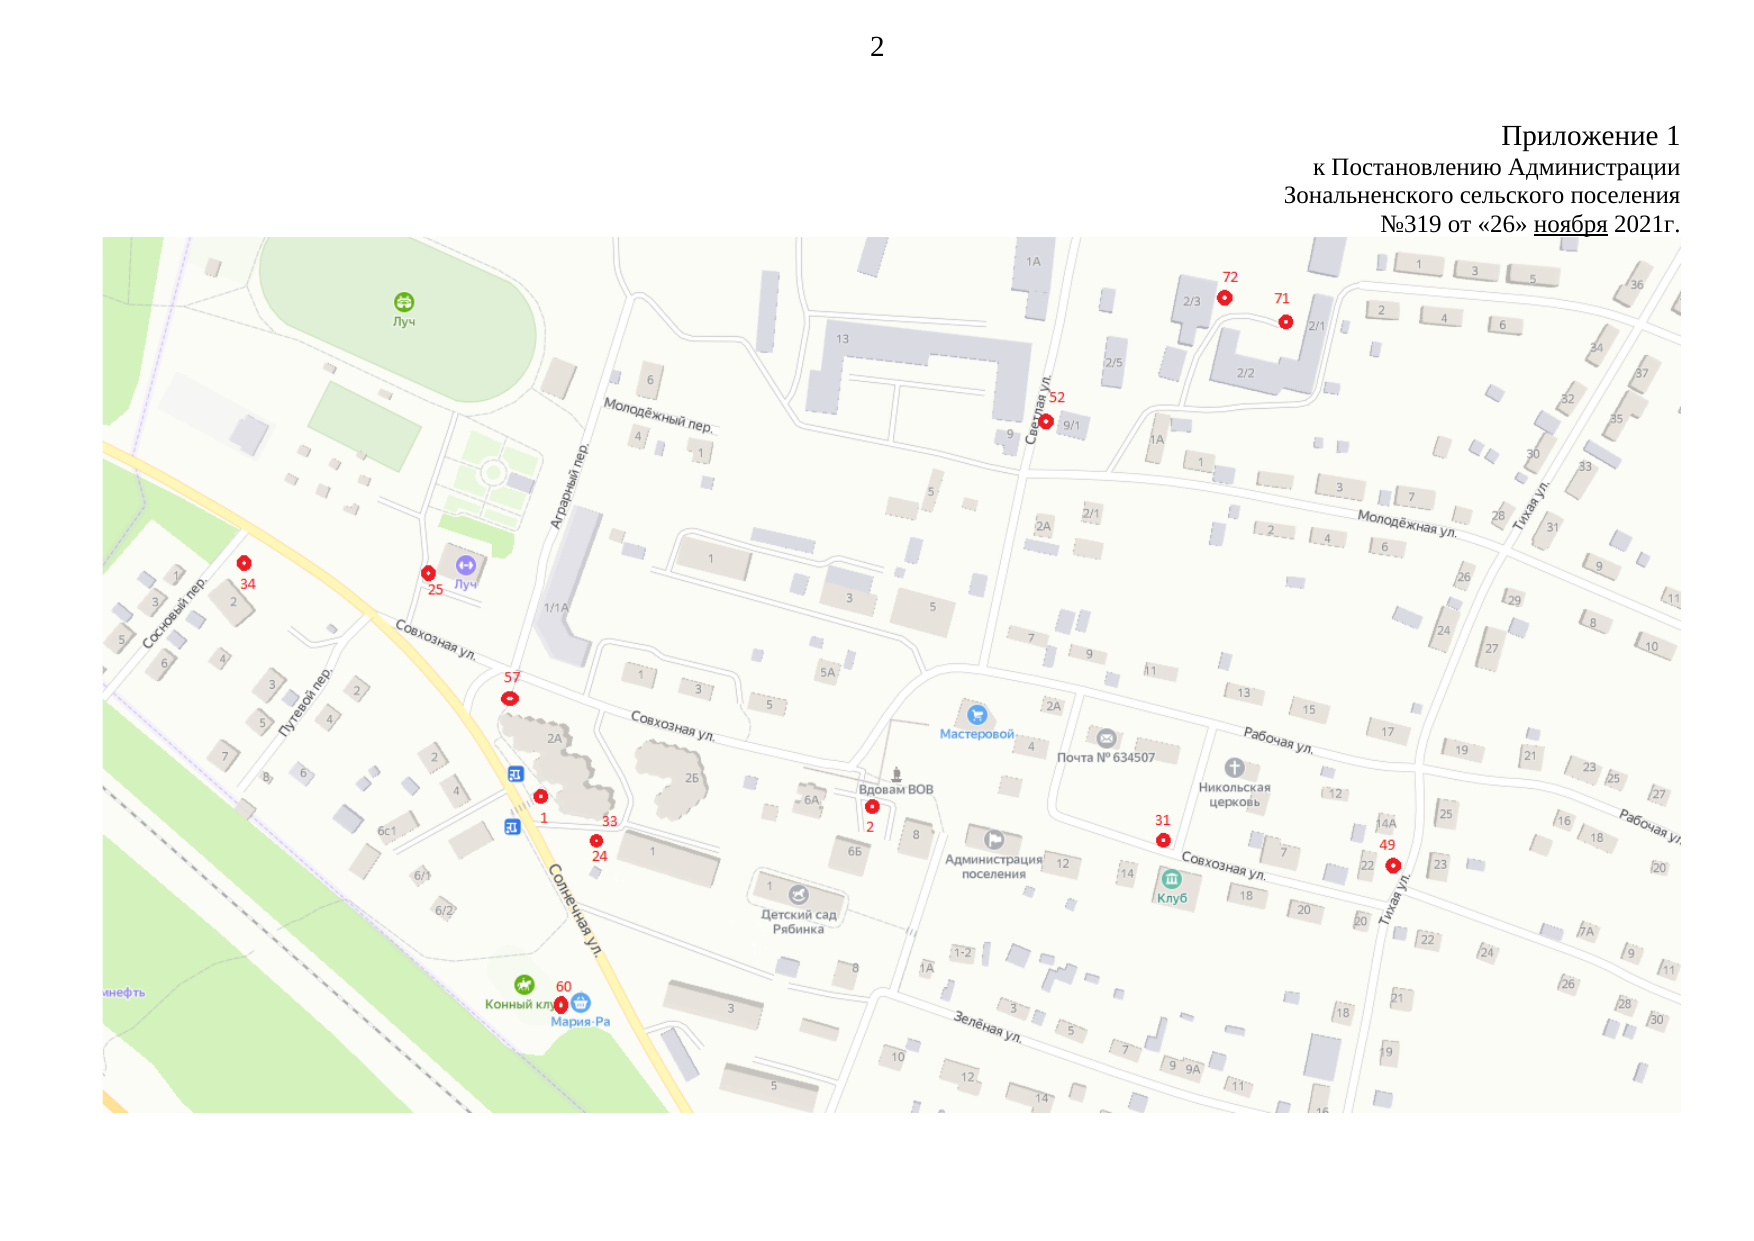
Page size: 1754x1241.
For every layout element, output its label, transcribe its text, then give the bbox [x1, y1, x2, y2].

text №319 от «26» ноября 2021г. [44, 209, 1680, 238]
text к Постановлению Администрации Зональненского сельского поселения [44, 152, 1680, 209]
picture [102, 237, 1681, 1113]
text Приложение 1 [44, 118, 1680, 152]
